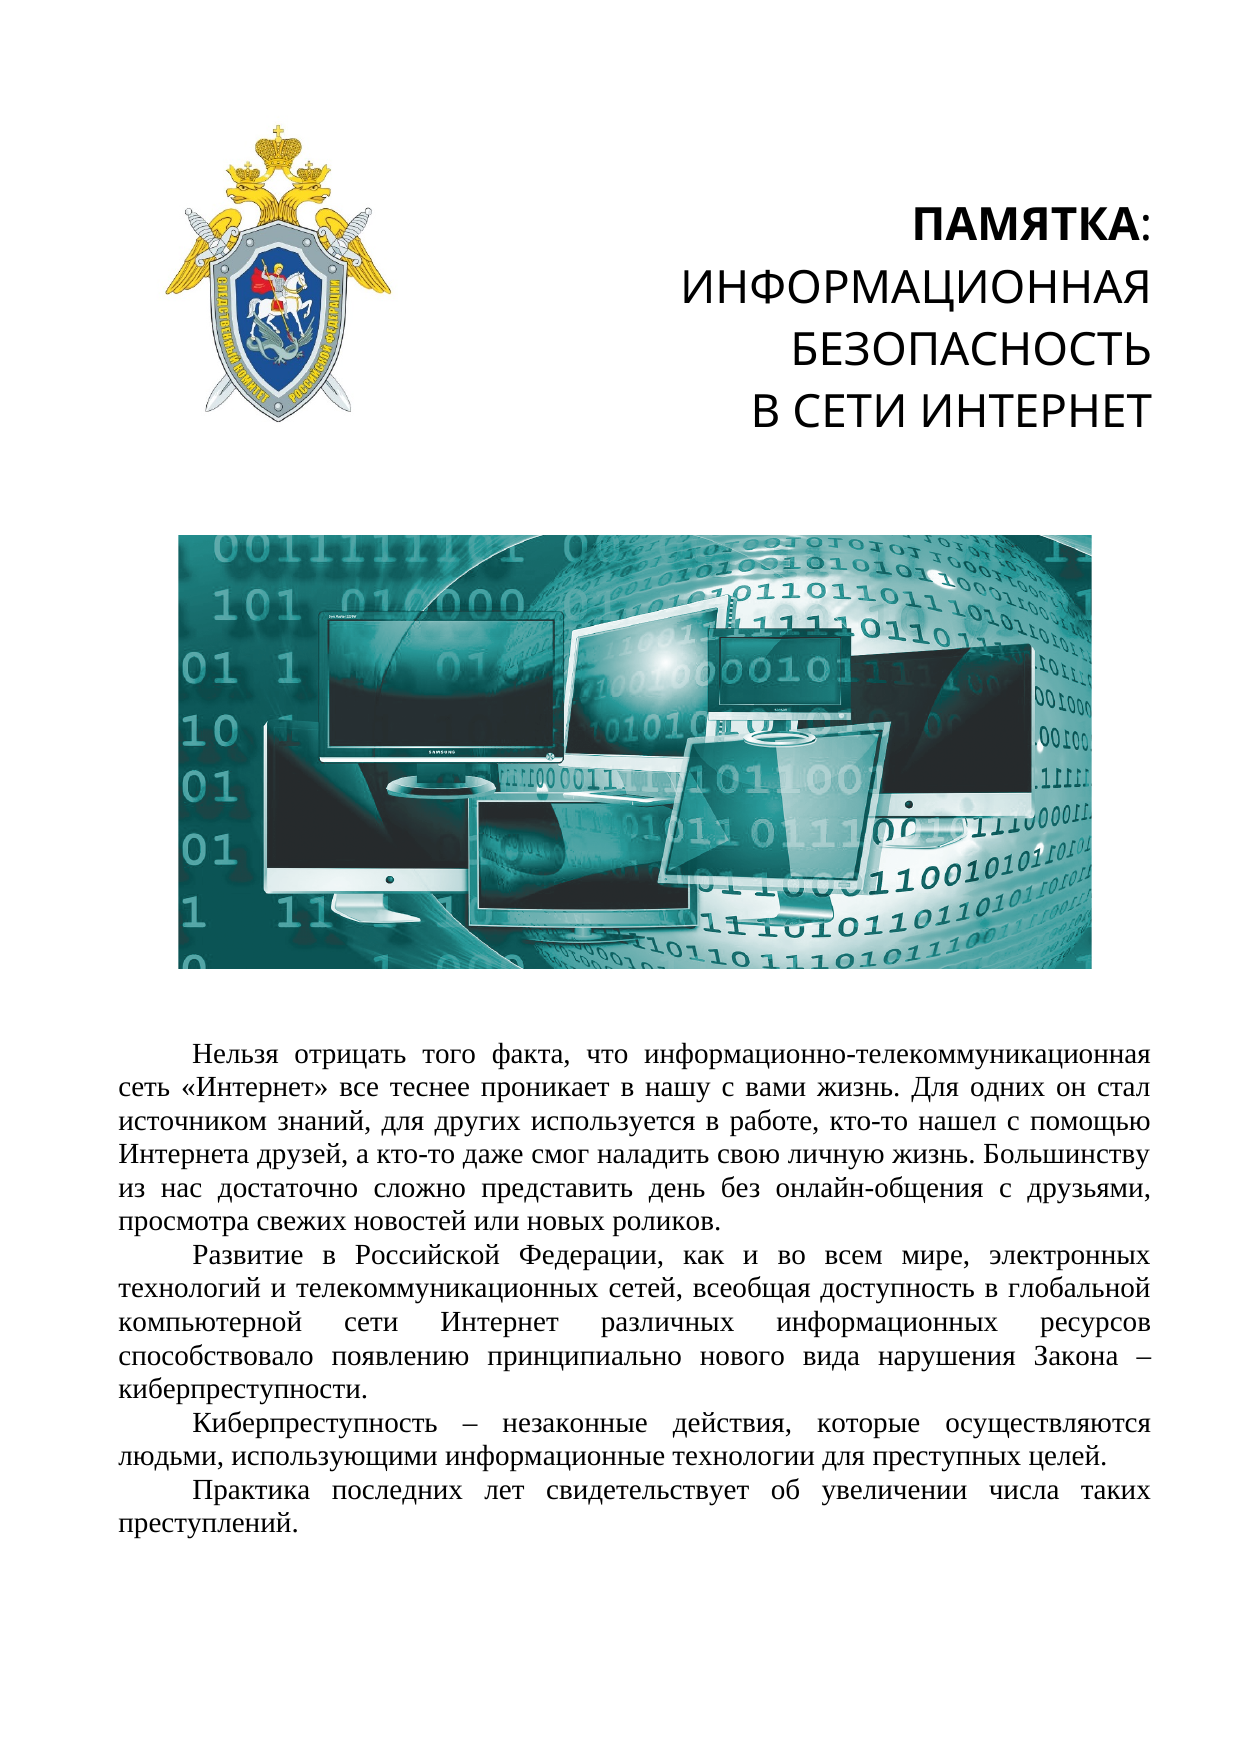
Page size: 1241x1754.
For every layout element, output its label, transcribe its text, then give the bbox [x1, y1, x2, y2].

text Киберпреступность – незаконные действия, которые осуществляются людьми, использующими информационные технологии для преступных целей. [118, 1405, 1152, 1472]
text Развитие в Российской Федерации, как и во всем мире, электронных технологий и телекоммуникационных сетей, всеобщая доступность в глобальной компьютерной сети Интернет различных информационных ресурсов способствовало появлению принципиально нового вида нарушения Закона – киберпреступности. [118, 1237, 1152, 1405]
text Практика последних лет свидетельствует об увеличении числа таких преступлений. [118, 1472, 1152, 1539]
text в сети Интернет [576, 379, 1152, 441]
text безопасность [576, 316, 1152, 379]
text ПАМЯТКА: [576, 192, 1152, 254]
text Информационная [576, 254, 1152, 316]
text Нельзя отрицать того факта, что информационно-телекоммуникационная сеть «Интернет» все теснее проникает в нашу с вами жизнь. Для одних он стал источником знаний, для других используется в работе, кто-то нашел с помощью Интернета друзей, а кто-то даже смог наладить свою личную жизнь. Большинству из нас достаточно сложно представить день без онлайн-общения с друзьями, просмотра свежих новостей или новых роликов. [118, 1036, 1152, 1237]
picture [0, 82, 576, 483]
